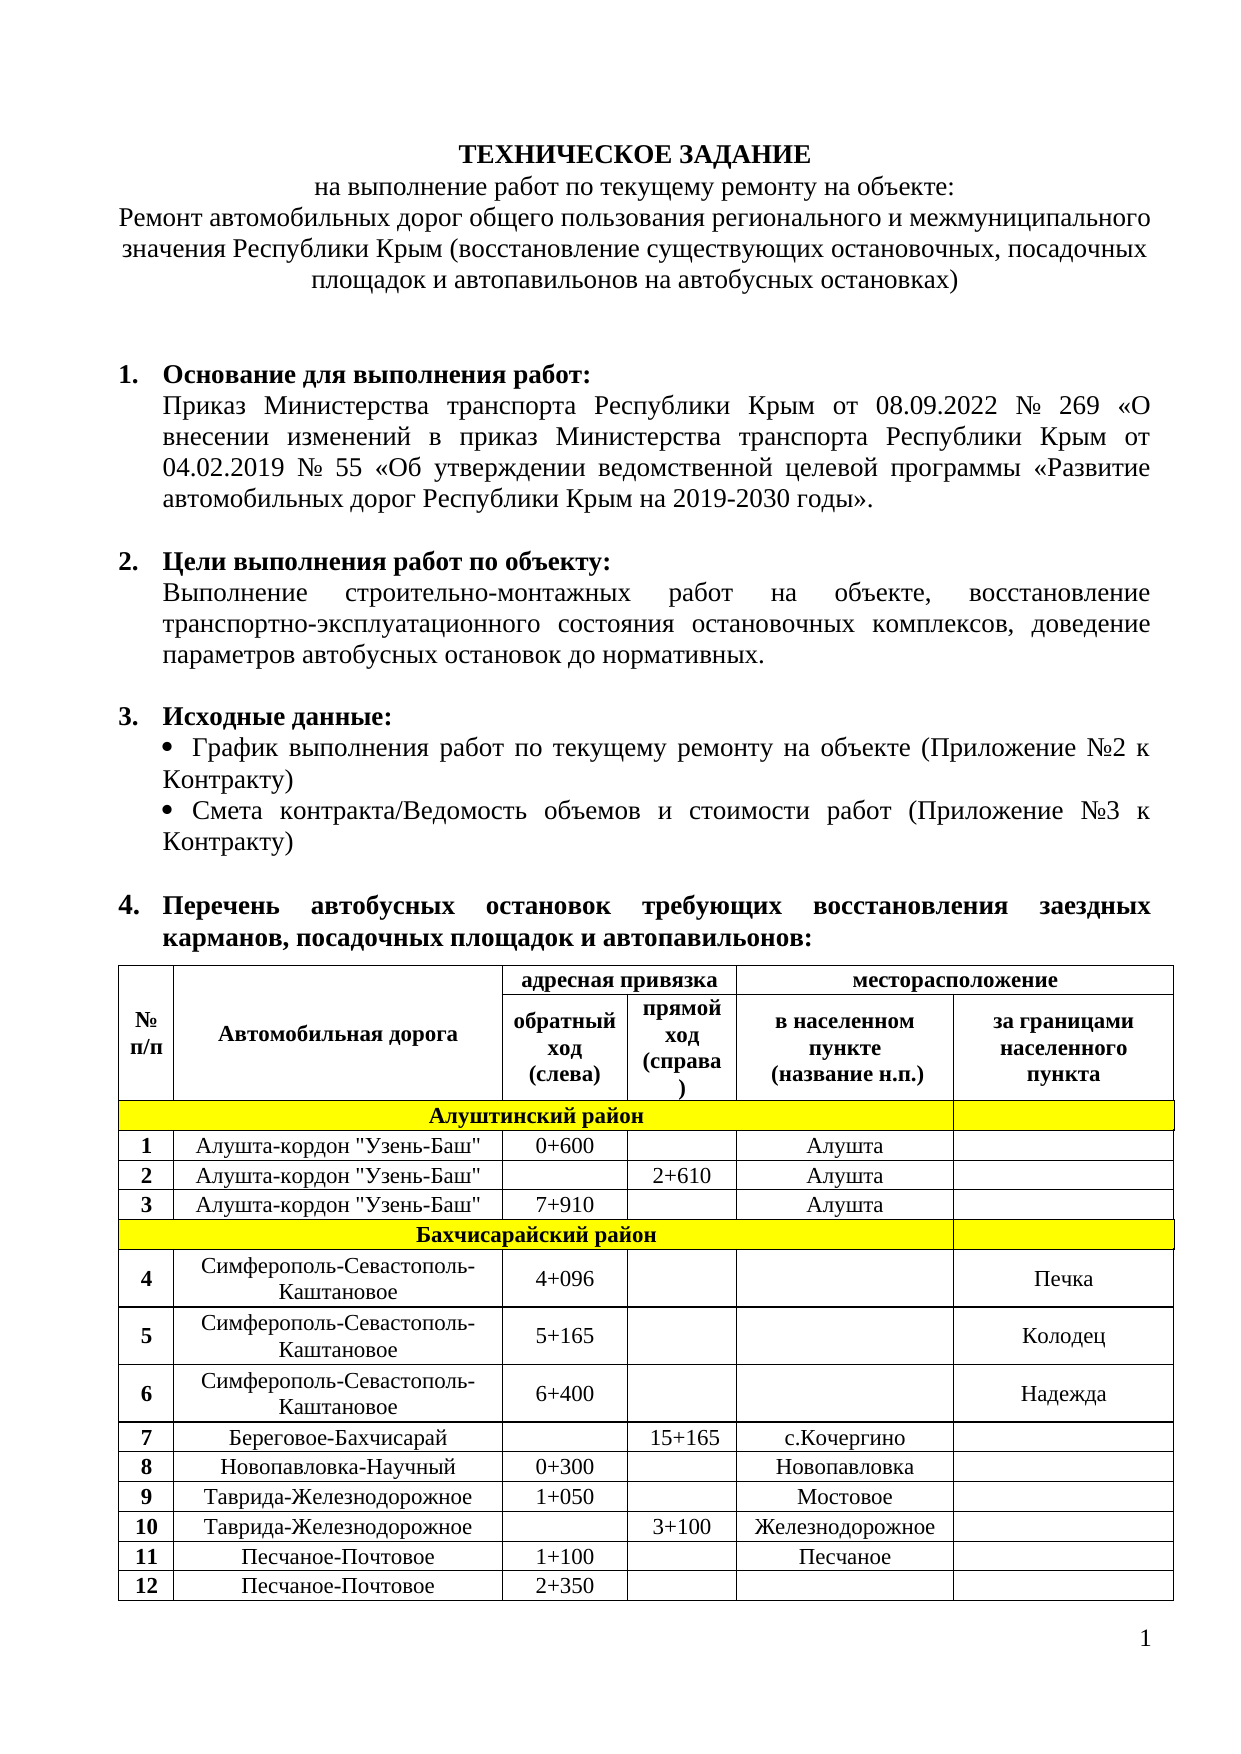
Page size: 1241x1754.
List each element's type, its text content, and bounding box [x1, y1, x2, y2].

table_cell [503, 1423, 627, 1451]
table_cell 4+096 [503, 1250, 627, 1306]
table_cell 8 [119, 1452, 173, 1481]
table_cell 3+100 [628, 1512, 736, 1541]
table_cell Новопавловка-Научный [174, 1452, 502, 1481]
table_cell [737, 1571, 953, 1600]
table_header месторасположение [737, 966, 1173, 993]
table_cell 0+300 [503, 1452, 627, 1481]
table_cell 0+600 [503, 1131, 627, 1159]
list График выполнения работ по текущему ремонту на объекте (Приложение №2 к Контракту) [162, 732, 1152, 794]
table_cell 3 [119, 1190, 173, 1219]
table_cell [503, 1161, 627, 1189]
table_cell обратный ход (слева) [503, 995, 627, 1100]
table_cell [628, 1131, 736, 1159]
table_cell [628, 1571, 736, 1600]
table_cell [628, 1250, 736, 1306]
table_cell 5 [119, 1308, 173, 1364]
table_cell Береговое-Бахчисарай [174, 1423, 502, 1451]
list Смета контракта/Ведомость объемов и стоимости работ (Приложение №3 к Контракту) [162, 794, 1152, 856]
table_cell 12 [119, 1571, 173, 1600]
table_cell Симферополь-Севастополь-Каштановое [174, 1308, 502, 1364]
table_cell Песчаное [737, 1542, 953, 1570]
table_cell [954, 1131, 1173, 1159]
table_cell [954, 1512, 1173, 1541]
table_cell 7+910 [503, 1190, 627, 1219]
table_cell Алуштинский район [119, 1101, 953, 1130]
table_cell [954, 1423, 1173, 1451]
table_cell 1+100 [503, 1542, 627, 1570]
table_cell 2+350 [503, 1571, 627, 1600]
text Ремонт автомобильных дорог общего пользования регионального и межмуниципального значения Республики Крым (восстановление существующих остановочных, посадочных площадок и автопавильонов на автобусных остановках) [118, 201, 1152, 294]
table_cell [954, 1101, 1174, 1130]
table_cell в населенном пункте (название н.п.) [737, 995, 953, 1100]
table_cell Железнодорожное [737, 1512, 953, 1541]
table_cell [628, 1482, 736, 1511]
table_cell [954, 1452, 1173, 1481]
table_cell 15+165 [628, 1423, 736, 1451]
table_cell 9 [119, 1482, 173, 1511]
text ТЕХНИЧЕСКОЕ ЗАДАНИЕ [118, 138, 1152, 170]
table_cell Таврида-Железнодорожное [174, 1482, 502, 1511]
table_cell 7 [119, 1423, 173, 1451]
table_header Автомобильная дорога [174, 966, 502, 1100]
table_cell 1+050 [503, 1482, 627, 1511]
table_cell 10 [119, 1512, 173, 1541]
table_cell Таврида-Железнодорожное [174, 1512, 502, 1541]
table_cell 6+400 [503, 1365, 627, 1421]
table_cell Новопавловка [737, 1452, 953, 1481]
table_cell [503, 1512, 627, 1541]
table_cell Песчаное-Почтовое [174, 1542, 502, 1570]
table_cell [954, 1482, 1173, 1511]
table_cell 5+165 [503, 1308, 627, 1364]
table_cell [954, 1571, 1173, 1600]
table_cell [628, 1190, 736, 1219]
table_cell Алушта [737, 1161, 953, 1189]
table_cell Песчаное-Почтовое [174, 1571, 502, 1600]
list Основание для выполнения работ: [118, 358, 1152, 389]
table_cell [954, 1542, 1173, 1570]
table_cell Бахчисарайский район [119, 1220, 953, 1249]
table_cell [628, 1308, 736, 1364]
text Приказ Министерства транспорта Республики Крым от 08.09.2022 № 269 «О внесении изменений в приказ Министерства транспорта Республики Крым от 04.02.2019 № 55 «Об утверждении ведомственной целевой программы «Развитие автомобильных дорог Республики Крым на 2019-2030 годы». [162, 445, 1152, 513]
table_cell [954, 1161, 1173, 1189]
table_cell 2 [119, 1161, 173, 1189]
list Перечень автобусных остановок требующих восстановления заездных карманов, посадочных площадок и автопавильонов: [118, 887, 1152, 952]
table_cell прямой ход (справа) [628, 995, 736, 1100]
table_cell [628, 1452, 736, 1481]
table_cell Симферополь-Севастополь-Каштановое [174, 1365, 502, 1421]
table_cell 11 [119, 1542, 173, 1570]
table_cell Мостовое [737, 1482, 953, 1511]
table_cell Алушта-кордон "Узень-Баш" [174, 1190, 502, 1219]
table_header № п/п [119, 966, 173, 1100]
table_cell 6 [119, 1365, 173, 1421]
table_cell Симферополь-Севастополь-Каштановое [174, 1250, 502, 1306]
table_cell за границами населенного пункта [954, 995, 1173, 1100]
table_cell [954, 1220, 1174, 1249]
table_cell [737, 1365, 953, 1421]
table_header адресная привязка [503, 966, 736, 993]
table_cell Надежда [954, 1365, 1173, 1421]
text на выполнение работ по текущему ремонту на объекте: [118, 170, 1152, 201]
table_cell Алушта [737, 1131, 953, 1159]
table_cell Алушта-кордон "Узень-Баш" [174, 1131, 502, 1159]
table_cell [954, 1190, 1173, 1219]
table_cell 4 [119, 1250, 173, 1306]
table_cell Алушта [737, 1190, 953, 1219]
list Исходные данные: [118, 700, 1152, 732]
table_cell Алушта-кордон "Узень-Баш" [174, 1161, 502, 1189]
text Выполнение строительно-монтажных работ на объекте, восстановление транспортно-эксплуатационного состояния остановочных комплексов, доведение параметров автобусных остановок до нормативных. [162, 576, 1152, 669]
table_cell [737, 1308, 953, 1364]
table_cell [628, 1542, 736, 1570]
table_cell Печка [954, 1250, 1173, 1306]
table_cell [737, 1250, 953, 1306]
table_cell 2+610 [628, 1161, 736, 1189]
table_cell с.Кочергино [737, 1423, 953, 1451]
list Цели выполнения работ по объекту: [118, 545, 1152, 576]
table_cell 1 [119, 1131, 173, 1159]
table_cell [628, 1365, 736, 1421]
table_cell Колодец [954, 1308, 1173, 1364]
